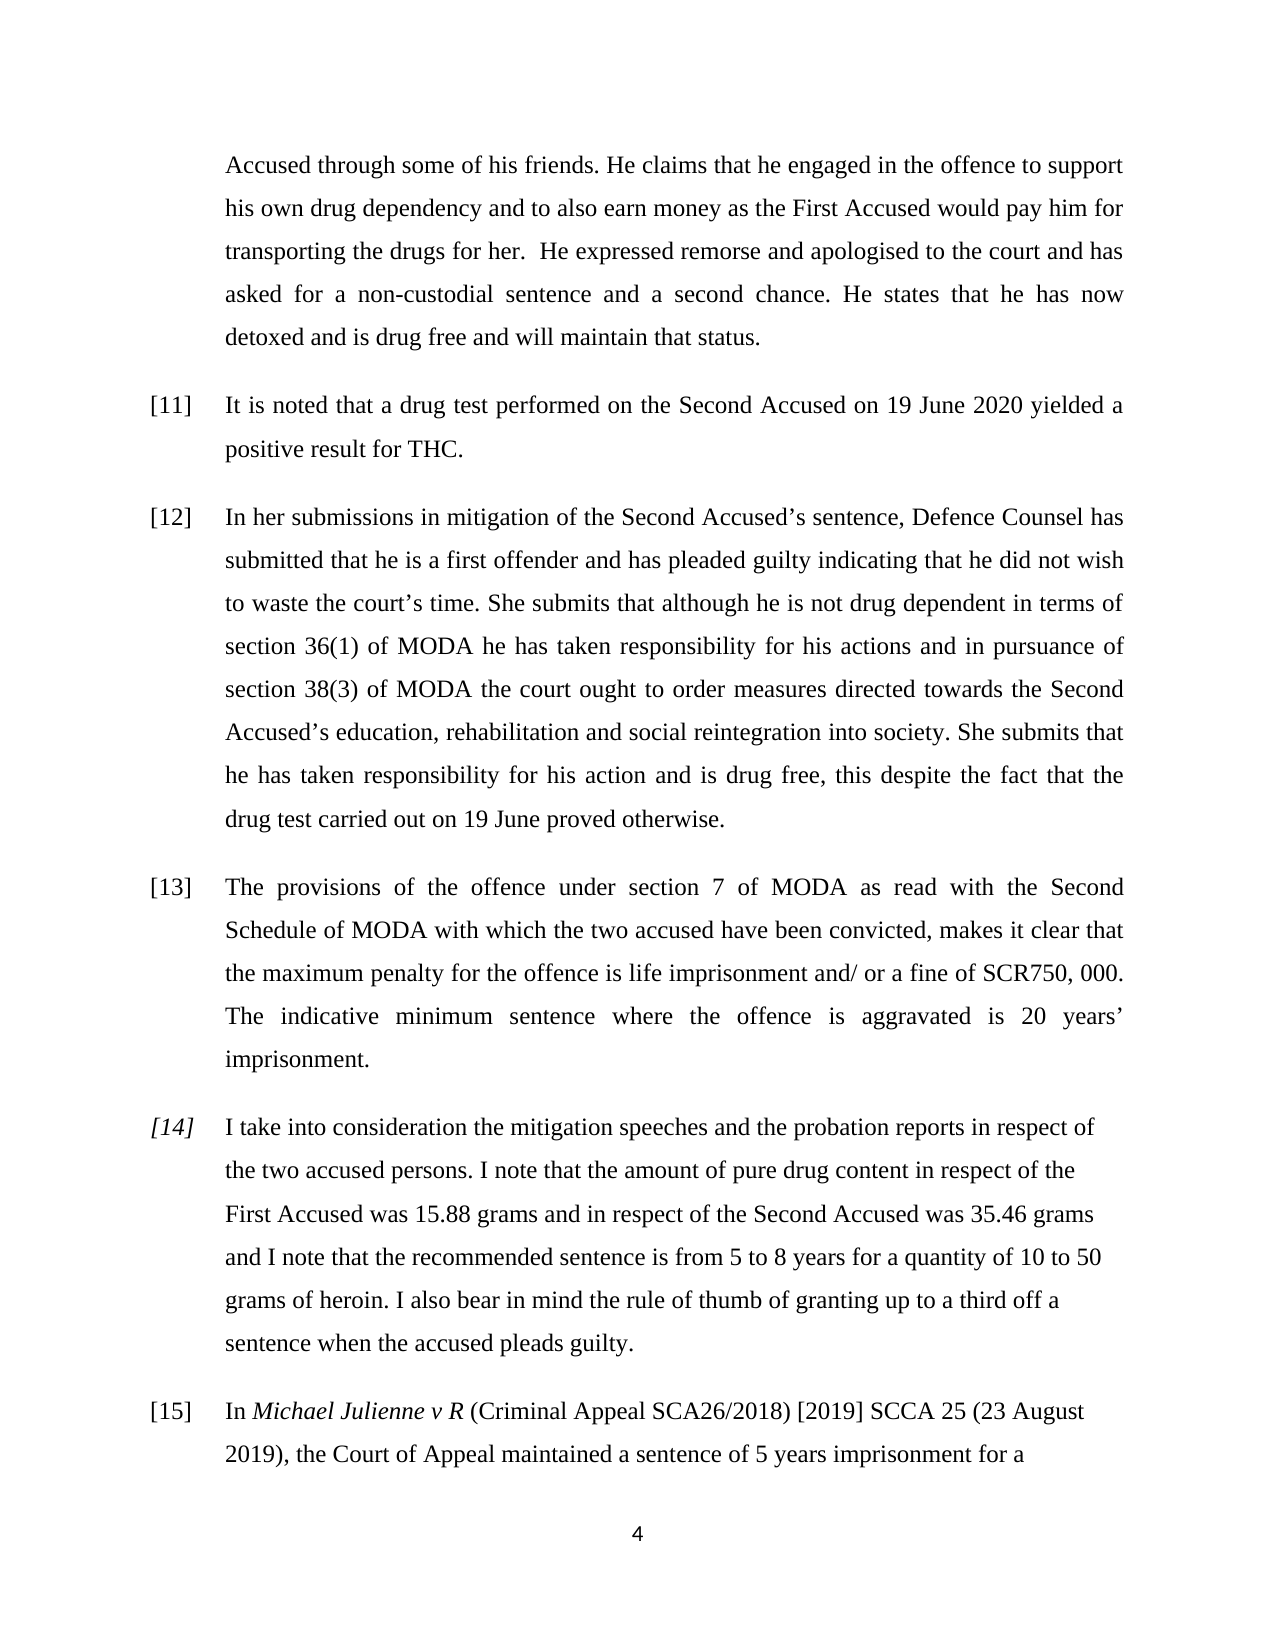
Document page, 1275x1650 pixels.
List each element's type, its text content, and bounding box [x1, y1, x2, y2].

text I take into consideration the mitigation speeches and the probation reports in respect of the two accused persons. I note that the amount of pure drug content in respect of the First Accused was 15.88 grams and in respect of the Second Accused was 35.46 grams and I note that the recommended sentence is from 5 to 8 years for a quantity of 10 to 50 grams of heroin. I also bear in mind the rule of thumb of granting up to a third off a sentence when the accused pleads guilty. [150, 1112, 1125, 1357]
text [150, 1396, 1125, 1468]
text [150, 150, 1125, 351]
text In her submissions in mitigation of the Second Accused’s sentence, Defence Counsel has submitted that he is a first offender and has pleaded guilty indicating that he did not wish to waste the court’s time. She submits that although he is not drug dependent in terms of section 36(1) of MODA he has taken responsibility for his actions and in pursuance of section 38(3) of MODA the court ought to order measures directed towards the Second Accused’s education, rehabilitation and social reintegration into society. She submits that he has taken responsibility for his action and is drug free, this despite the fact that the drug test carried out on 19 June proved otherwise. [150, 502, 1125, 832]
text The provisions of the offence under section 7 of MODA as read with the Second Schedule of MODA with which the two accused have been convicted, makes it clear that the maximum penalty for the offence is life imprisonment and/ or a fine of SCR750, 000. The indicative minimum sentence where the offence is aggravated is 20 years’ imprisonment. [150, 872, 1125, 1073]
text It is noted that a drug test performed on the Second Accused on 19 June 2020 yielded a positive result for THC. [150, 391, 1125, 462]
